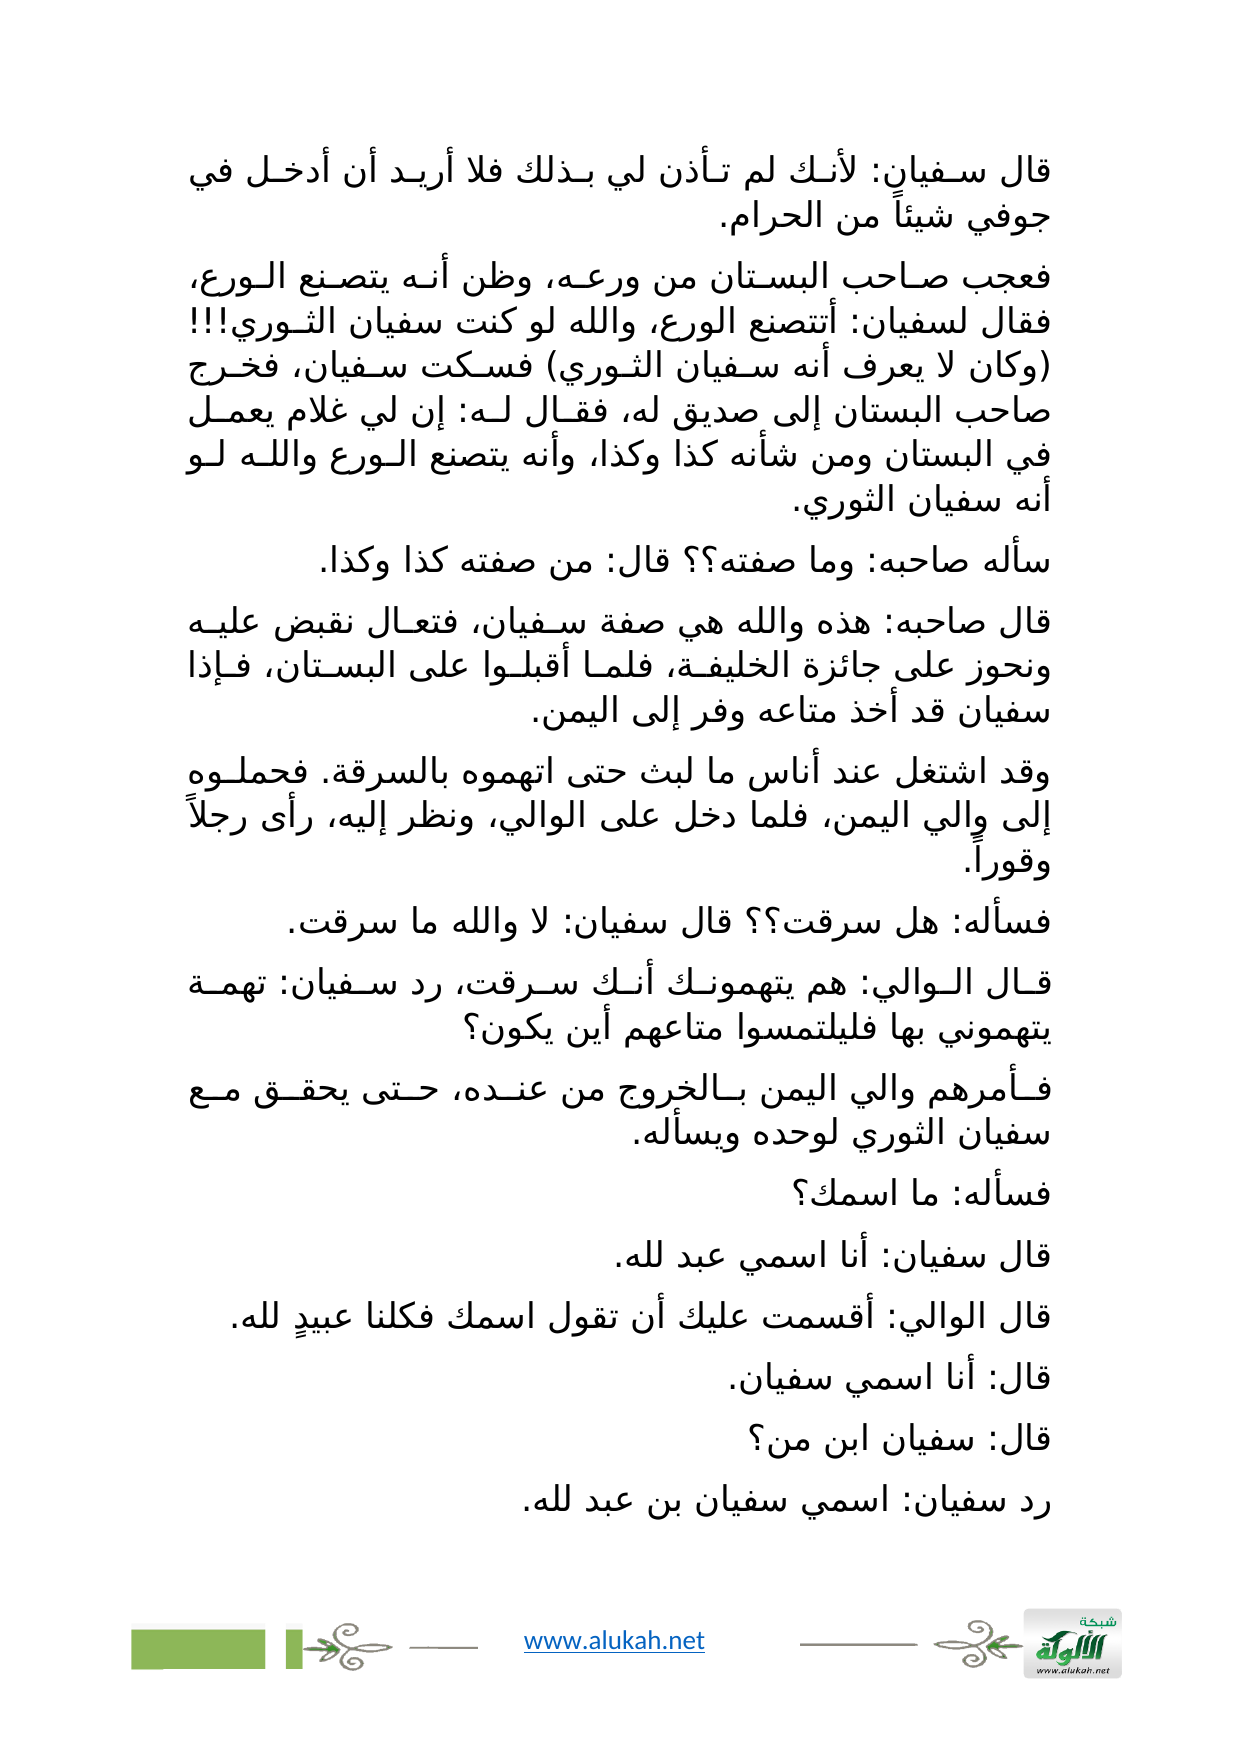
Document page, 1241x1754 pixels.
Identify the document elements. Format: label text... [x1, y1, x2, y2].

text فسأله: ما اسمك؟ [187, 1173, 1053, 1214]
text قال: أنا اسمي سفيان. [187, 1356, 1053, 1398]
text سأله صاحبه: وما صفته؟؟ قال: من صفته كذا وكذا. [187, 539, 1053, 580]
text وقد اشتغل عند أناس ما لبث حتى اتهموه بالسرقة. فحملوه إلى والي اليمن، فلما دخل على الوالي، ونظر إليه، رأى رجلاً وقوراً. [187, 750, 1053, 881]
text قال صاحبه: هذه والله هي صفة سفيان، فتعال نقبض عليه ونحوز على جائزة الخليفة، فلما أقبلوا على البستان، فإذا سفيان قد أخذ متاعه وفر إلى اليمن. [187, 600, 1053, 731]
text قال سفيان: لأنك لم تأذن لي بذلك فلا أريد أن أدخل في جوفي شيئاً من الحرام. [187, 150, 1053, 236]
text قال الوالي: أقسمت عليك أن تقول اسمك فكلنا عبيدٍ لله. [187, 1295, 1053, 1336]
text قال سفيان: أنا اسمي عبد لله. [187, 1234, 1053, 1275]
text فأمرهم والي اليمن بالخروج من عنده، حتى يحقق مع سفيان الثوري لوحده ويسأله. [187, 1067, 1053, 1153]
text رد سفيان: اسمي سفيان بن عبد لله. [187, 1479, 1053, 1520]
picture [131, 1608, 509, 1681]
text قال الوالي: هم يتهمونك أنك سرقت، رد سفيان: تهمة يتهموني بها فليلتمسوا متاعهم أين يكون؟ [187, 962, 1053, 1047]
text فعجب صاحب البستان من ورعه، وظن أنه يتصنع الورع، فقال لسفيان: أتتصنع الورع، والله لو كنت سفيان الثوري!!! (وكان لا يعرف أنه سفيان الثوري) فسكت سفيان، فخرج صاحب البستان إلى صديق له، فقال له: إن لي غلام يعمل في البستان ومن شأنه كذا وكذا، وأنه يتصنع الورع والله لو أنه سفيان الثوري. [187, 256, 1053, 519]
text قال: سفيان ابن من؟ [187, 1417, 1053, 1459]
picture [790, 1605, 1130, 1681]
text فسأله: هل سرقت؟؟ قال سفيان: لا والله ما سرقت. [187, 901, 1053, 942]
